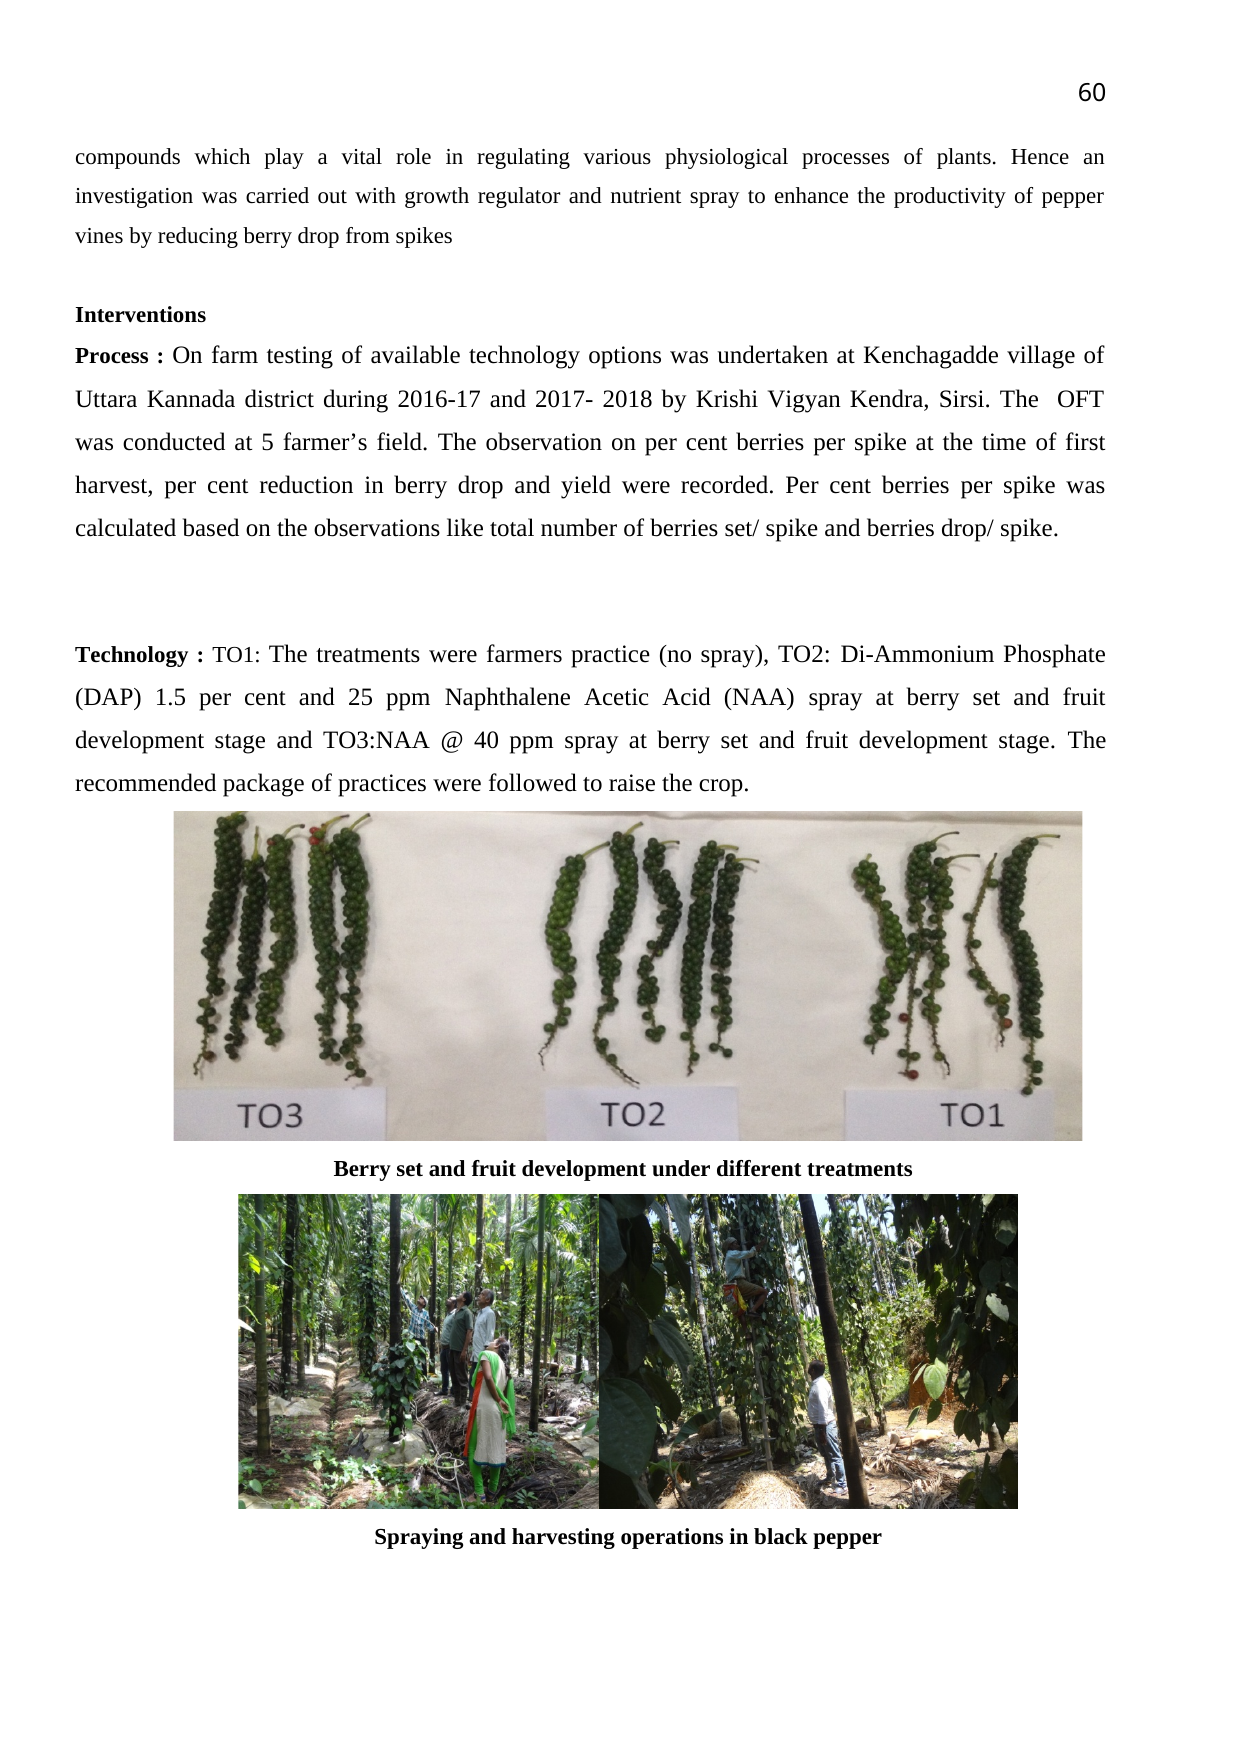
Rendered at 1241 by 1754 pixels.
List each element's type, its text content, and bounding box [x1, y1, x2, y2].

text Berry set and fruit development under different treatments [282, 1155, 1106, 1182]
picture [173, 811, 1083, 1141]
text Process : On farm testing of available technology options was undertaken at Kenchagadde village of Uttara Kannada district during 2016-17 and 2017- 2018 by Krishi Vigyan Kendra, Sirsi. The OFT was conducted at 5 farmer’s field. The observation on per cent berries per spike at the time of first harvest, per cent reduction in berry drop and yield were recorded. Per cent berries per spike was calculated based on the observations like total number of berries set/ spike and berries drop/ spike. [75, 341, 1106, 542]
text Spraying and harvesting operations in black pepper [75, 1523, 1106, 1549]
picture [238, 1194, 1018, 1509]
text Interventions [75, 301, 1106, 327]
text Technology : TO1: The treatments were farmers practice (no spray), TO2: Di-Ammonium Phosphate (DAP) 1.5 per cent and 25 ppm Naphthalene Acetic Acid (NAA) spray at berry set and fruit development stage and TO3:NAA @ 40 ppm spray at berry set and fruit development stage. The recommended package of practices were followed to raise the crop. [75, 639, 1106, 797]
